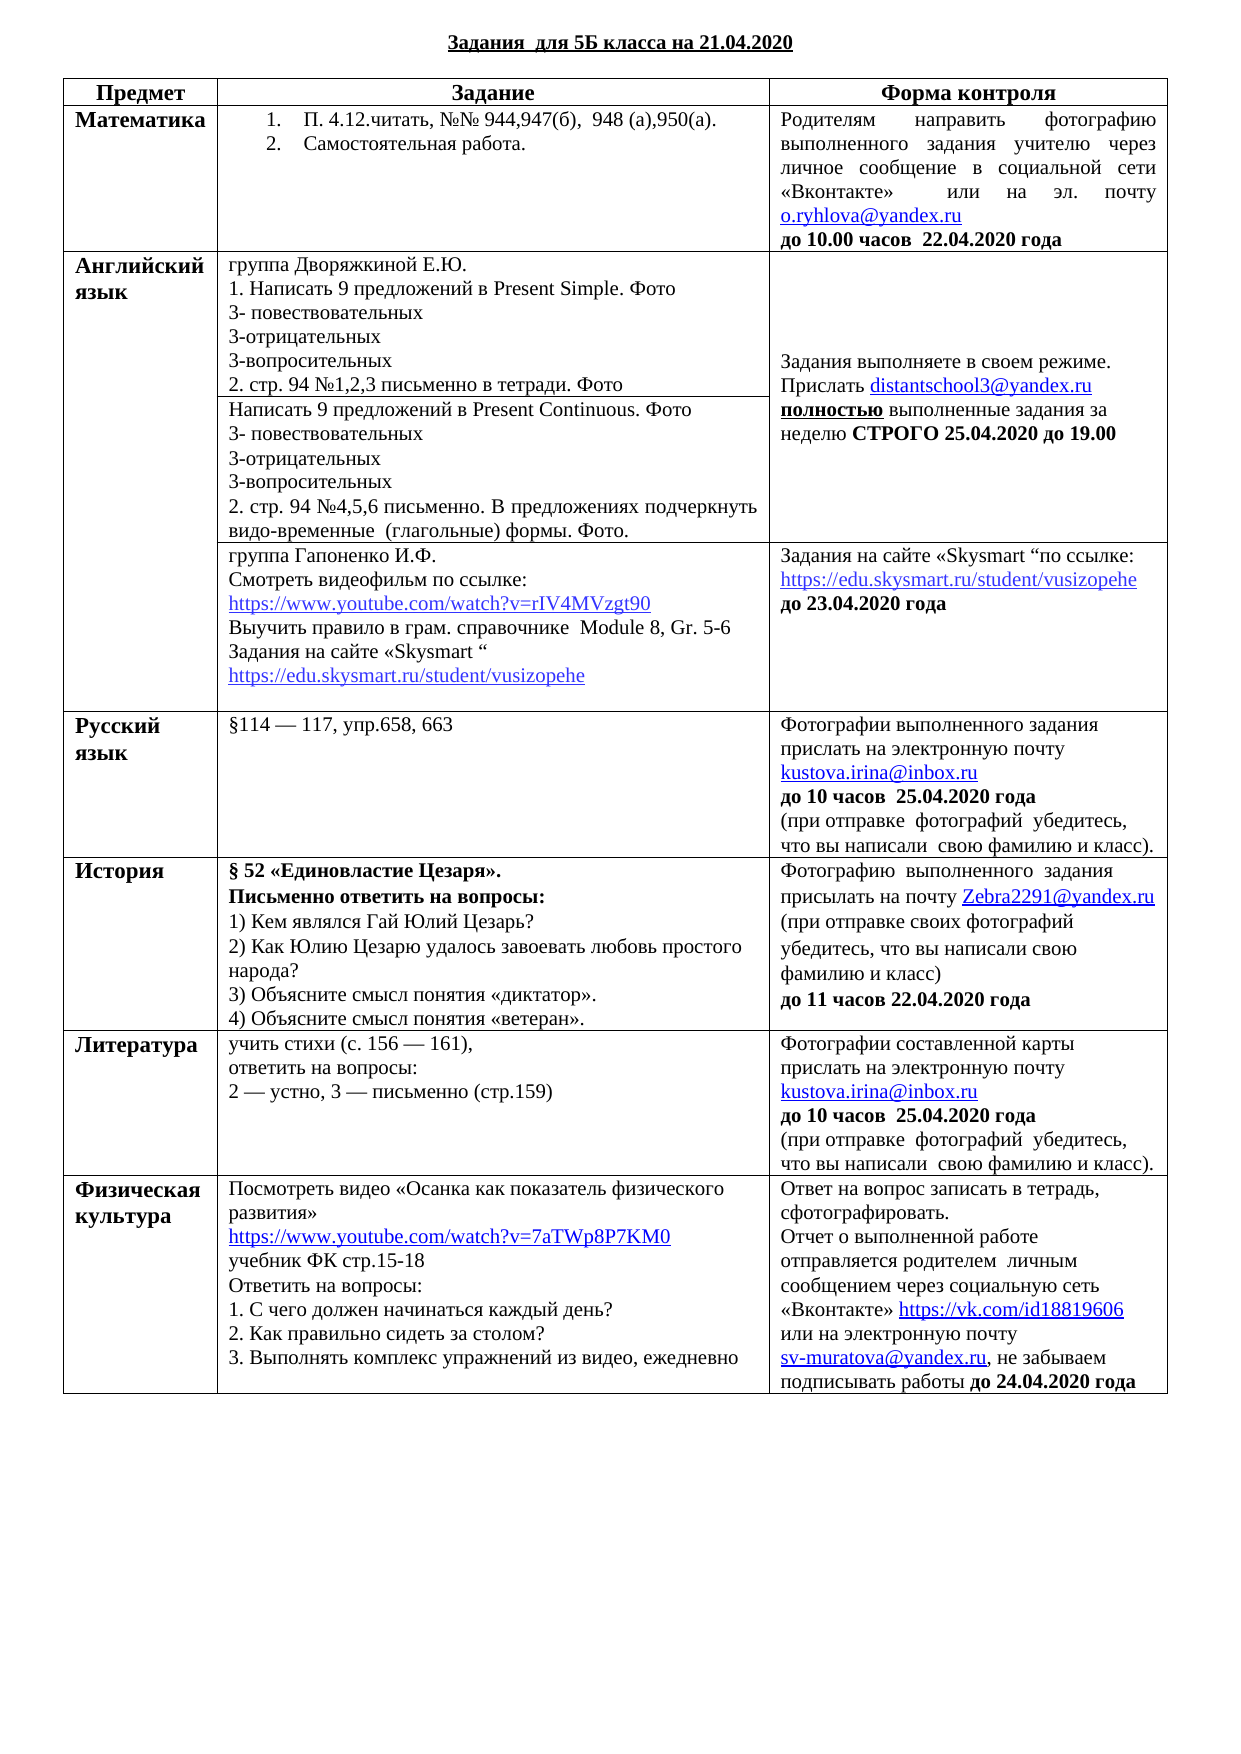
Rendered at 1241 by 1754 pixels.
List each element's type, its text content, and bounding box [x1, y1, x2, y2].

table_cell Математика [64, 106, 217, 251]
table_cell П. 4.12.читать, №№ 944,947(б), 948 (а),950(а). Самостоятельная работа. [218, 106, 769, 251]
text Задания для 5Б класса на 21.04.2020 [75, 29, 1165, 54]
table_cell Написать 9 предложений в Present Continuous. Фото 3- повествовательных 3-отрицательных 3-вопросительных 2. стр. 94 №4,5,6 письменно. В предложениях подчеркнуть видо-временные (глагольные) формы. Фото. [218, 397, 769, 542]
table_cell группа Дворяжкиной Е.Ю. 1. Написать 9 предложений в Present Simple. Фото 3- повествовательных 3-отрицательных 3-вопросительных 2. стр. 94 №1,2,3 письменно в тетради. Фото [381, 252, 769, 396]
table_cell учить стихи (с. 156 — 161), ответить на вопросы: 2 — устно, 3 — письменно (стр.159) [218, 1031, 769, 1175]
table_cell § 52 «Единовластие Цезаря». Письменно ответить на вопросы: 1) Кем являлся Гай Юлий Цезарь? 2) Как Юлию Цезарю удалось завоевать любовь простого народа? 3) Объясните смысл понятия «диктатор». 4) Объясните смысл понятия «ветеран». [218, 858, 769, 1030]
table_cell Русский язык [64, 712, 217, 857]
table_cell Английский язык [64, 252, 217, 711]
table_cell Ответ на вопрос записать в тетрадь, сфотографировать. Отчет о выполненной работе отправляется родителем личным сообщением через социальную сеть «Вконтакте» https://vk.com/id18819606 или на электронную почту sv-muratova@yandex.ru, не забываем подписывать работы до 24.04.2020 года [770, 1176, 1167, 1393]
table_cell История [64, 858, 217, 1030]
table_cell Родителям направить фотографию выполненного задания учителю через личное сообщение в социальной сети «Вконтакте» или на эл. почту o.ryhlova@yandex.ru до 10.00 часов 22.04.2020 года [770, 106, 1167, 251]
table_cell Посмотреть видео «Осанка как показатель физического развития» https://www.youtube.com/watch?v=7aTWp8P7KM0 учебник ФК стр.15-18 Ответить на вопросы: 1. С чего должен начинаться каждый день? 2. Как правильно сидеть за столом? 3. Выполнять комплекс упражнений из видео, ежедневно [218, 1176, 769, 1393]
table_header Задание [218, 79, 769, 105]
table_cell Физическая культура [64, 1176, 217, 1393]
table_header Форма контроля [770, 79, 1167, 105]
table_cell Фотографии составленной карты прислать на электронную почту kustova.irina@inbox.ru до 10 часов 25.04.2020 года (при отправке фотографий убедитесь, что вы написали свою фамилию и класс). [770, 1031, 1167, 1175]
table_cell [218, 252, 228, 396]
table_cell Литература [64, 1031, 217, 1175]
table_cell Фотографии выполненного задания прислать на электронную почту kustova.irina@inbox.ru до 10 часов 25.04.2020 года (при отправке фотографий убедитесь, что вы написали свою фамилию и класс). [770, 712, 1167, 857]
table_cell Фотографию выполненного задания присылать на почту Zebra2291@yandex.ru (при отправке своих фотографий убедитесь, что вы написали свою фамилию и класс) до 11 часов 22.04.2020 года [770, 858, 1167, 1030]
table_cell §114 — 117, упр.658, 663 [218, 712, 769, 857]
table_cell Задания на сайте «Skysmart “по ссылке: https://edu.skysmart.ru/student/vusizopehe до 23.04.2020 года [770, 543, 1167, 711]
table_header Предмет [64, 79, 217, 105]
table_cell группа Гапоненко И.Ф. Смотреть видеофильм по ссылке: https://www.youtube.com/watch?v=rIV4MVzgt90 Выучить правило в грам. cправочнике Module 8, Gr. 5-6 Задания на сайте «Skysmart “ https://edu.skysmart.ru/student/vusizopehe [218, 543, 769, 711]
table_cell Задания выполняете в своем режиме. Прислать distantschool3@yandex.ru полностью выполненные задания за неделю СТРОГО 25.04.2020 до 19.00 [770, 252, 1167, 542]
